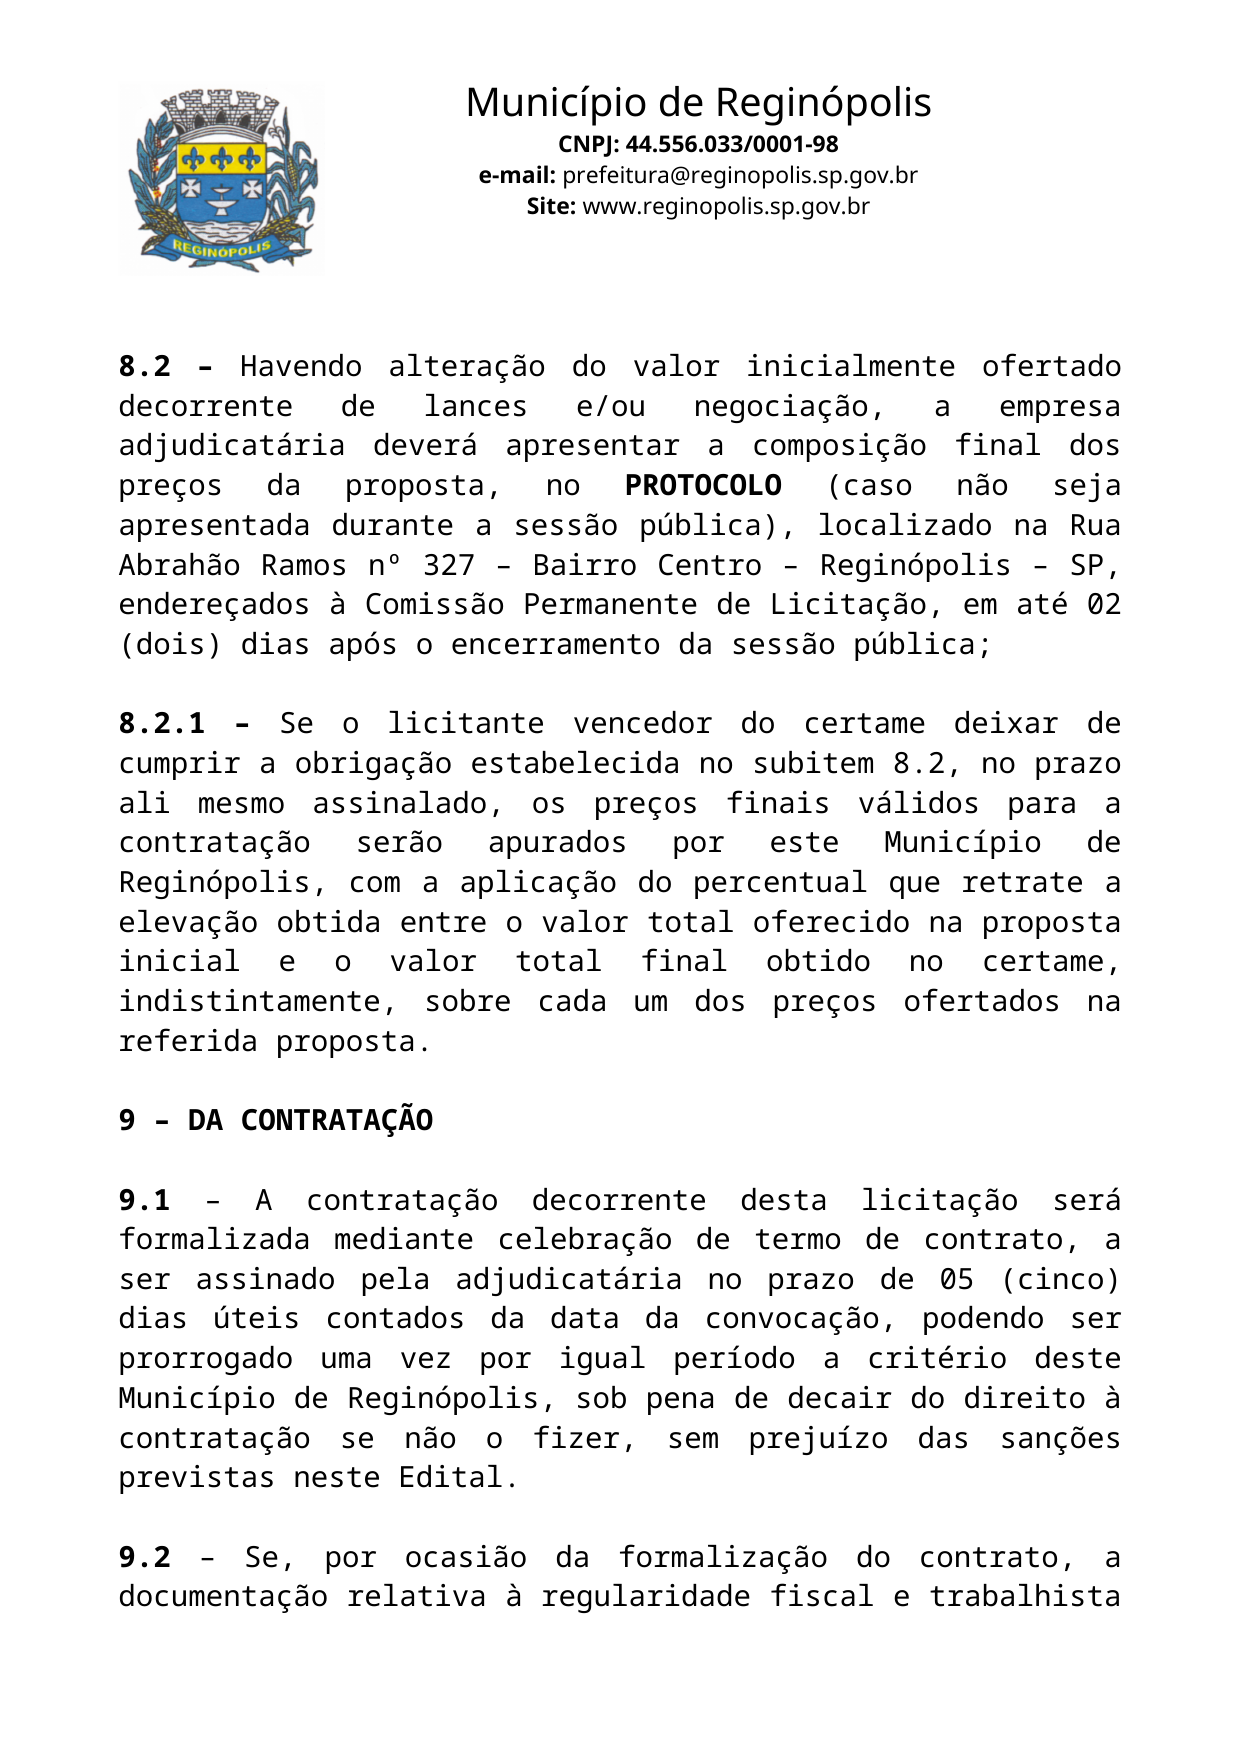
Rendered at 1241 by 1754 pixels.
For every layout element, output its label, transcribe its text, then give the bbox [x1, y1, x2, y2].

text 9.1 – A contratação decorrente desta licitação será formalizada mediante celebração de termo de contrato, a ser assinado pela adjudicatária no prazo de 05 (cinco) dias úteis contados da data da convocação, podendo ser prorrogado uma vez por igual período a critério deste Município de Reginópolis, sob pena de decair do direito à contratação se não o fizer, sem prejuízo das sanções previstas neste Edital. [118, 1179, 1122, 1496]
picture [118, 81, 325, 276]
text 8.2.1 – Se o licitante vencedor do certame deixar de cumprir a obrigação estabelecida no subitem 8.2, no prazo ali mesmo assinalado, os preços finais válidos para a contratação serão apurados por este Município de Reginópolis, com a aplicação do percentual que retrate a elevação obtida entre o valor total oferecido na proposta inicial e o valor total final obtido no certame, indistintamente, sobre cada um dos preços ofertados na referida proposta. [118, 702, 1122, 1060]
text 9 – DA CONTRATAÇÃO [118, 1099, 1122, 1139]
text 8.2 – Havendo alteração do valor inicialmente ofertado decorrente de lances e/ou negociação, a empresa adjudicatária deverá apresentar a composição final dos preços da proposta, no PROTOCOLO (caso não seja apresentada durante a sessão pública), localizado na Rua Abrahão Ramos nº 327 – Bairro Centro – Reginópolis – SP, endereçados à Comissão Permanente de Licitação, em até 02 (dois) dias após o encerramento da sessão pública; [118, 345, 1122, 663]
